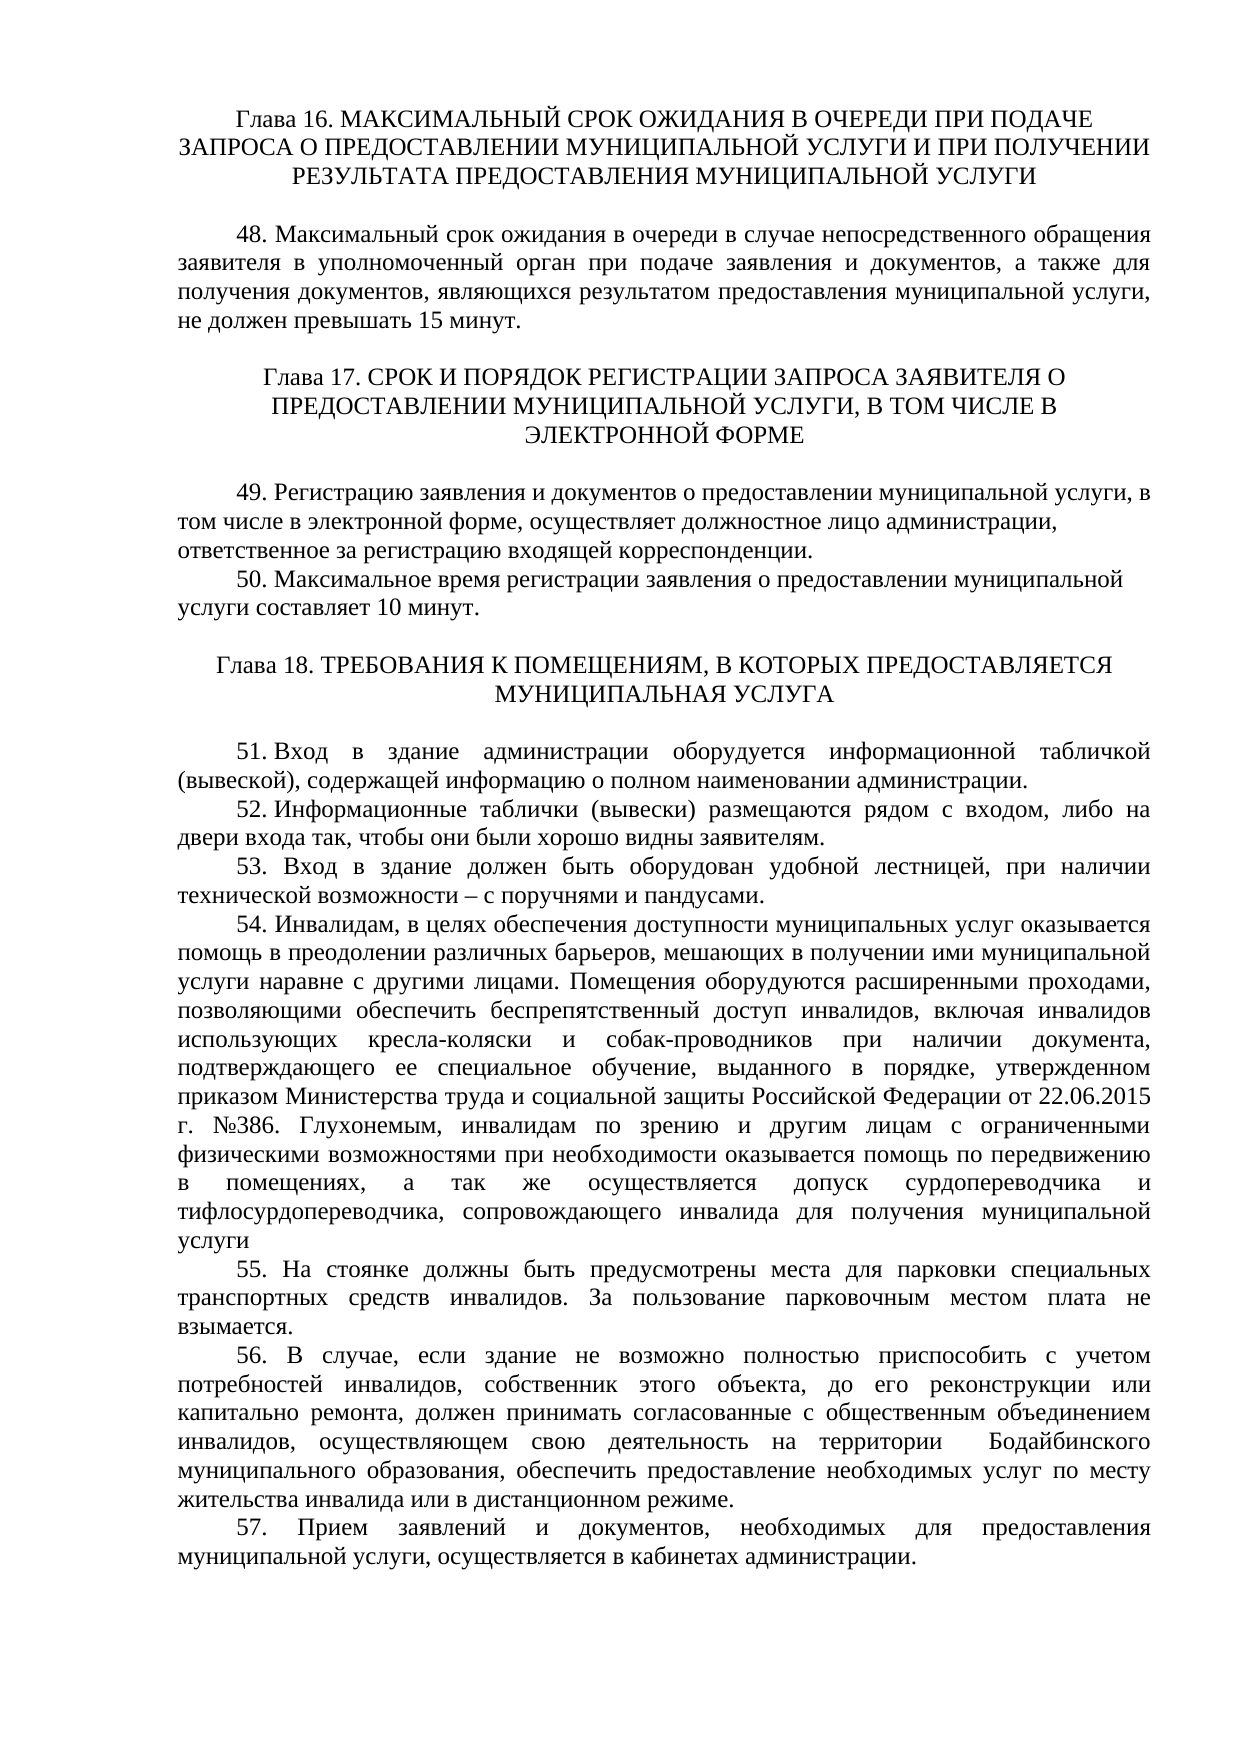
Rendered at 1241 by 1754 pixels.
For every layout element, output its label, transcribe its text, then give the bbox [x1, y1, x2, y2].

text 50. Максимальное время регистрации заявления о предоставлении муниципальной услуги составляет 10 минут. [177, 564, 1152, 621]
text 51. Вход в здание администрации оборудуется информационной табличкой (вывеской), содержащей информацию о полном наименовании администрации. [177, 736, 1152, 794]
text Глава 18. Требования к помещениям, в которых предоставляется муниципальная услуга [177, 650, 1152, 707]
text 57. Прием заявлений и документов, необходимых для предоставления муниципальной услуги, осуществляется в кабинетах администрации. [177, 1512, 1152, 1570]
text 52. Информационные таблички (вывески) размещаются рядом с входом, либо на двери входа так, чтобы они были хорошо видны заявителям. [177, 794, 1152, 851]
text 53. Вход в здание должен быть оборудован удобной лестницей, при наличии технической возможности – с поручнями и пандусами. [177, 851, 1152, 909]
text 55. На стоянке должны быть предусмотрены места для парковки специальных транспортных средств инвалидов. За пользование парковочным местом плата не взымается. [177, 1254, 1152, 1340]
text 56. В случае, если здание не возможно полностью приспособить с учетом потребностей инвалидов, собственник этого объекта, до его реконструкции или капитально ремонта, должен принимать согласованные с общественным объединением инвалидов, осуществляющем свою деятельность на территории Бодайбинского муниципального образования, обеспечить предоставление необходимых услуг по месту жительства инвалида или в дистанционном режиме. [177, 1340, 1152, 1512]
text 49. Регистрацию заявления и документов о предоставлении муниципальной услуги, в том числе в электронной форме, осуществляет должностное лицо администрации, ответственное за регистрацию входящей корреспонденции. [177, 477, 1152, 564]
text Глава 16. Максимальный срок ожидания в очереди при подаче ЗАПРОСА о предоставлении муниципальной услуги и при получении результата предоставления муниципальной услуги [177, 104, 1152, 190]
text 54. Инвалидам, в целях обеспечения доступности муниципальных услуг оказывается помощь в преодолении различных барьеров, мешающих в получении ими муниципальной услуги наравне с другими лицами. Помещения оборудуются расширенными проходами, позволяющими обеспечить беспрепятственный доступ инвалидов, включая инвалидов использующих кресла-коляски и собак-проводников при наличии документа, подтверждающего ее специальное обучение, выданного в порядке, утвержденном приказом Министерства труда и социальной защиты Российской Федерации от 22.06.2015 г. №386. Глухонемым, инвалидам по зрению и другим лицам с ограниченными физическими возможностями при необходимости оказывается помощь по передвижению в помещениях, а так же осуществляется допуск сурдопереводчика и тифлосурдопереводчика, сопровождающего инвалида для получения муниципальной услуги [177, 909, 1152, 1254]
text Глава 17. Срок и порядок регистрации запроса заявителя о предоставлении муниципальной услуги, в том числе в электронной форме [177, 362, 1152, 449]
text 48. Максимальный срок ожидания в очереди в случае непосредственного обращения заявителя в уполномоченный орган при подаче заявления и документов, а также для получения документов, являющихся результатом предоставления муниципальной услуги, не должен превышать 15 минут. [177, 219, 1152, 334]
